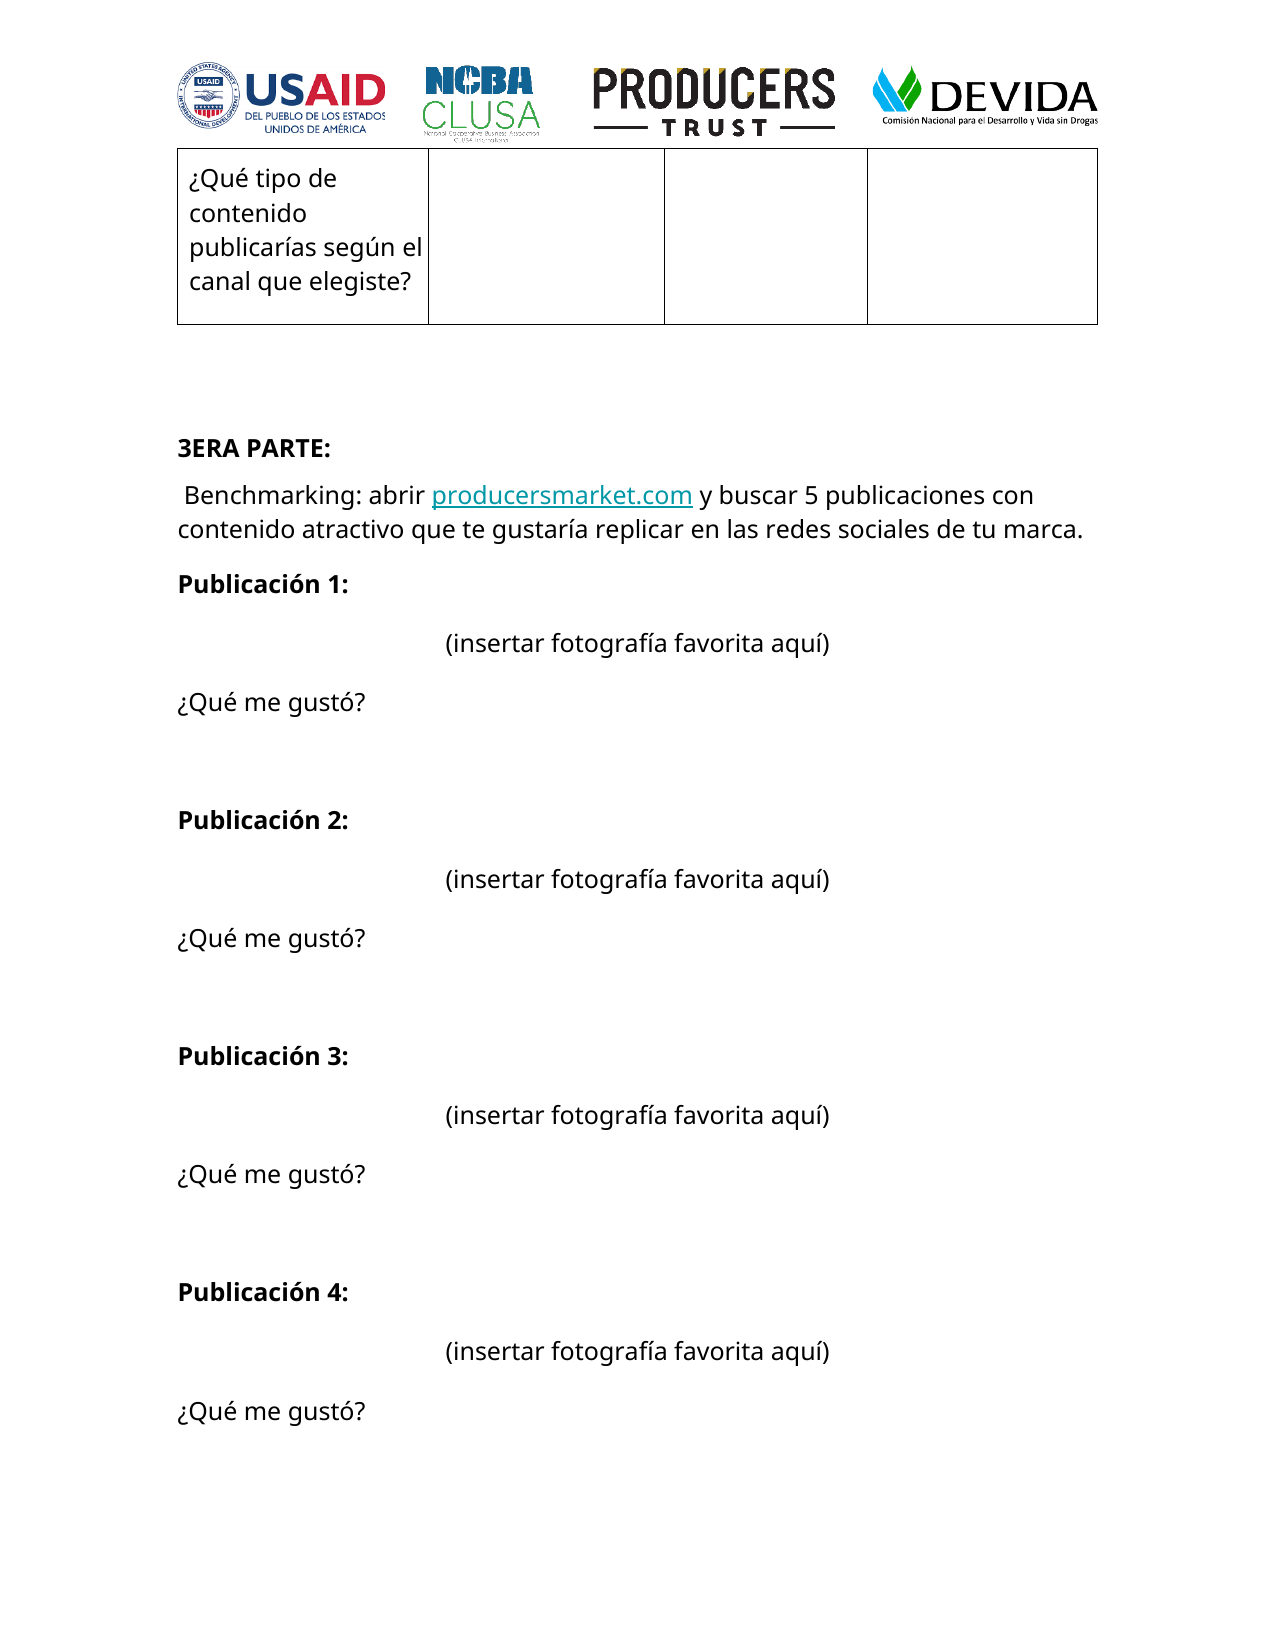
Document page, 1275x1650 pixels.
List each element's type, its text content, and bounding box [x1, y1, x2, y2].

text ¿Qué me gustó? [177, 1393, 1098, 1427]
table_cell ¿Qué tipo de contenido publicarías según el canal que elegiste? [178, 149, 428, 324]
text Publicación 3: [177, 1039, 1098, 1073]
table_cell [868, 149, 1097, 324]
text ¿Qué me gustó? [177, 1157, 1098, 1191]
text (insertar fotografía favorita aquí) [177, 1098, 1098, 1132]
text ¿Qué me gustó? [177, 684, 1098, 718]
text ¿Qué me gustó? [177, 921, 1098, 955]
text Publicación 1: [177, 566, 1098, 600]
text Publicación 2: [177, 802, 1098, 837]
text (insertar fotografía favorita aquí) [177, 625, 1098, 659]
text Benchmarking: abrir producersmarket.com y buscar 5 publicaciones con contenido atractivo que te gustaría replicar en las redes sociales de tu marca. [177, 477, 1107, 545]
text Publicación 4: [177, 1275, 1098, 1309]
table_cell [665, 149, 867, 324]
text (insertar fotografía favorita aquí) [177, 862, 1098, 896]
picture [872, 65, 1098, 126]
table_cell [429, 149, 664, 324]
picture [593, 67, 836, 147]
picture [177, 62, 385, 133]
text 3ERA PARTE: [177, 431, 1107, 465]
text (insertar fotografía favorita aquí) [177, 1334, 1098, 1368]
picture [406, 48, 558, 148]
